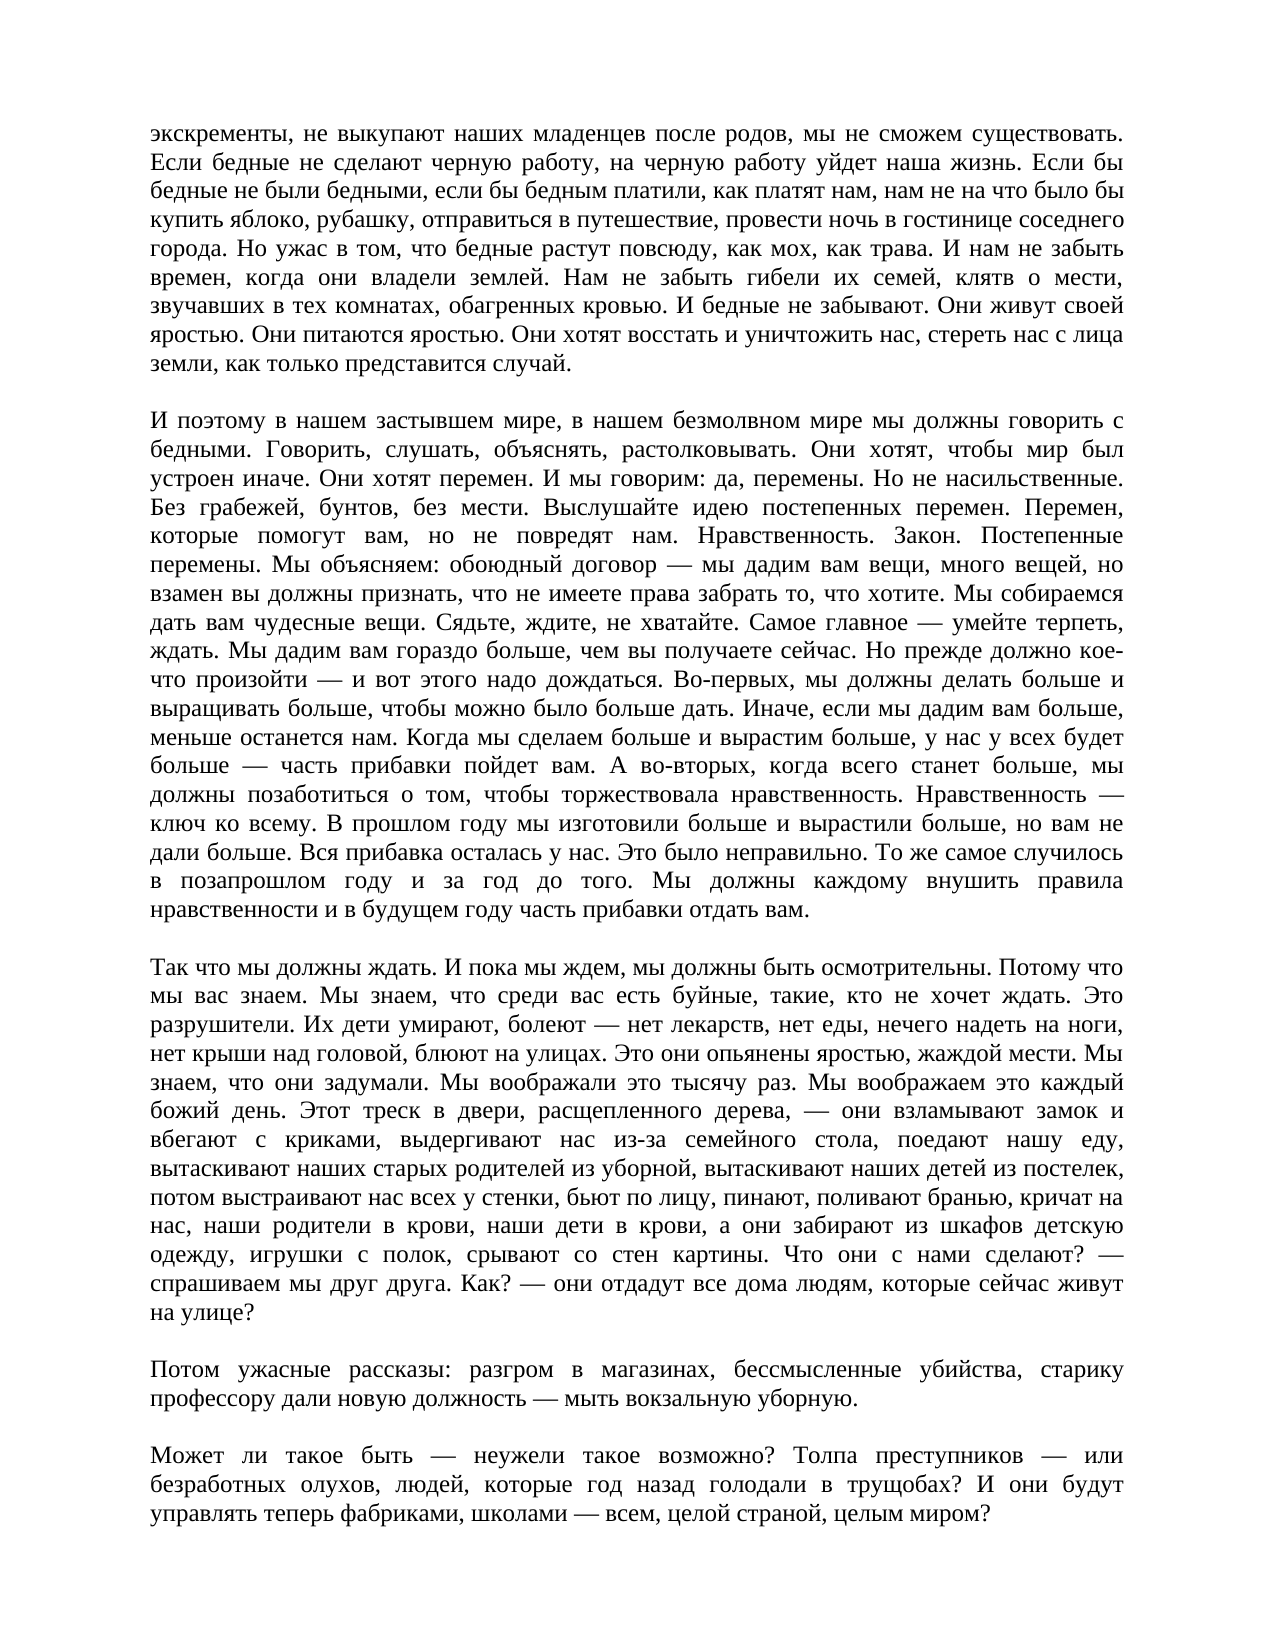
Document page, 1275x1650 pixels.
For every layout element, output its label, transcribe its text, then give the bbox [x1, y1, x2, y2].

text Так что мы должны ждать. И пока мы ждем, мы должны быть осмотрительны. Потому что мы вас знаем. Мы знаем, что среди вас есть буйные, такие, кто не хочет ждать. Это разрушители. Их дети умирают, болеют — нет лекарств, нет еды, нечего надеть на ноги, нет крыши над головой, блюют на улицах. Это они опьянены яростью, жаждой мести. Мы знаем, что они задумали. Мы воображали это тысячу раз. Мы воображаем это каждый божий день. Этот треск в двери, расщепленного дерева, — они взламывают замок и вбегают с криками, выдергивают нас из-за семейного стола, поедают нашу еду, вытаскивают наших старых родителей из уборной, вытаскивают наших детей из постелек, потом выстраивают нас всех у стенки, бьют по лицу, пинают, поливают бранью, кричат на нас, наши родители в крови, наши дети в крови, а они забирают из шкафов детскую одежду, игрушки с полок, срывают со стен картины. Что они с нами сделают? — спрашиваем мы друг друга. Как? — они отдадут все дома людям, которые сейчас живут на улице? [150, 952, 1125, 1326]
text Потом ужасные рассказы: разгром в магазинах, бессмысленные убийства, старику профессору дали новую должность — мыть вокзальную уборную. [150, 1354, 1125, 1412]
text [150, 118, 1125, 377]
text И поэтому в нашем застывшем мире, в нашем безмолвном мире мы должны говорить с бедными. Говорить, слушать, объяснять, растолковывать. Они хотят, чтобы мир был устроен иначе. Они хотят перемен. И мы говорим: да, перемены. Но не насильственные. Без грабежей, бунтов, без мести. Выслушайте идею постепенных перемен. Перемен, которые помогут вам, но не повредят нам. Нравственность. Закон. Постепенные перемены. Мы объясняем: обоюдный договор — мы дадим вам вещи, много вещей, но взамен вы должны признать, что не имеете права забрать то, что хотите. Мы собираемся дать вам чудесные вещи. Сядьте, ждите, не хватайте. Самое главное — умейте терпеть, ждать. Мы дадим вам гораздо больше, чем вы получаете сейчас. Но прежде должно кое-что произойти — и вот этого надо дождаться. Во-первых, мы должны делать больше и выращивать больше, чтобы можно было больше дать. Иначе, если мы дадим вам больше, меньше останется нам. Когда мы сделаем больше и вырастим больше, у нас у всех будет больше — часть прибавки пойдет вам. А во-вторых, когда всего станет больше, мы должны позаботиться о том, чтобы торжествовала нравственность. Нравственность — ключ ко всему. В прошлом году мы изготовили больше и вырастили больше, но вам не дали больше. Вся прибавка осталась у нас. Это было неправильно. То же самое случилось в позапрошлом году и за год до того. Мы должны каждому внушить правила нравственности и в будущем году часть прибавки отдать вам. [150, 406, 1125, 923]
text Может ли такое быть — неужели такое возможно? Толпа преступников — или безработных олухов, людей, которые год назад голодали в трущобах? И они будут управлять теперь фабриками, школами — всем, целой страной, целым миром? [150, 1441, 1125, 1527]
